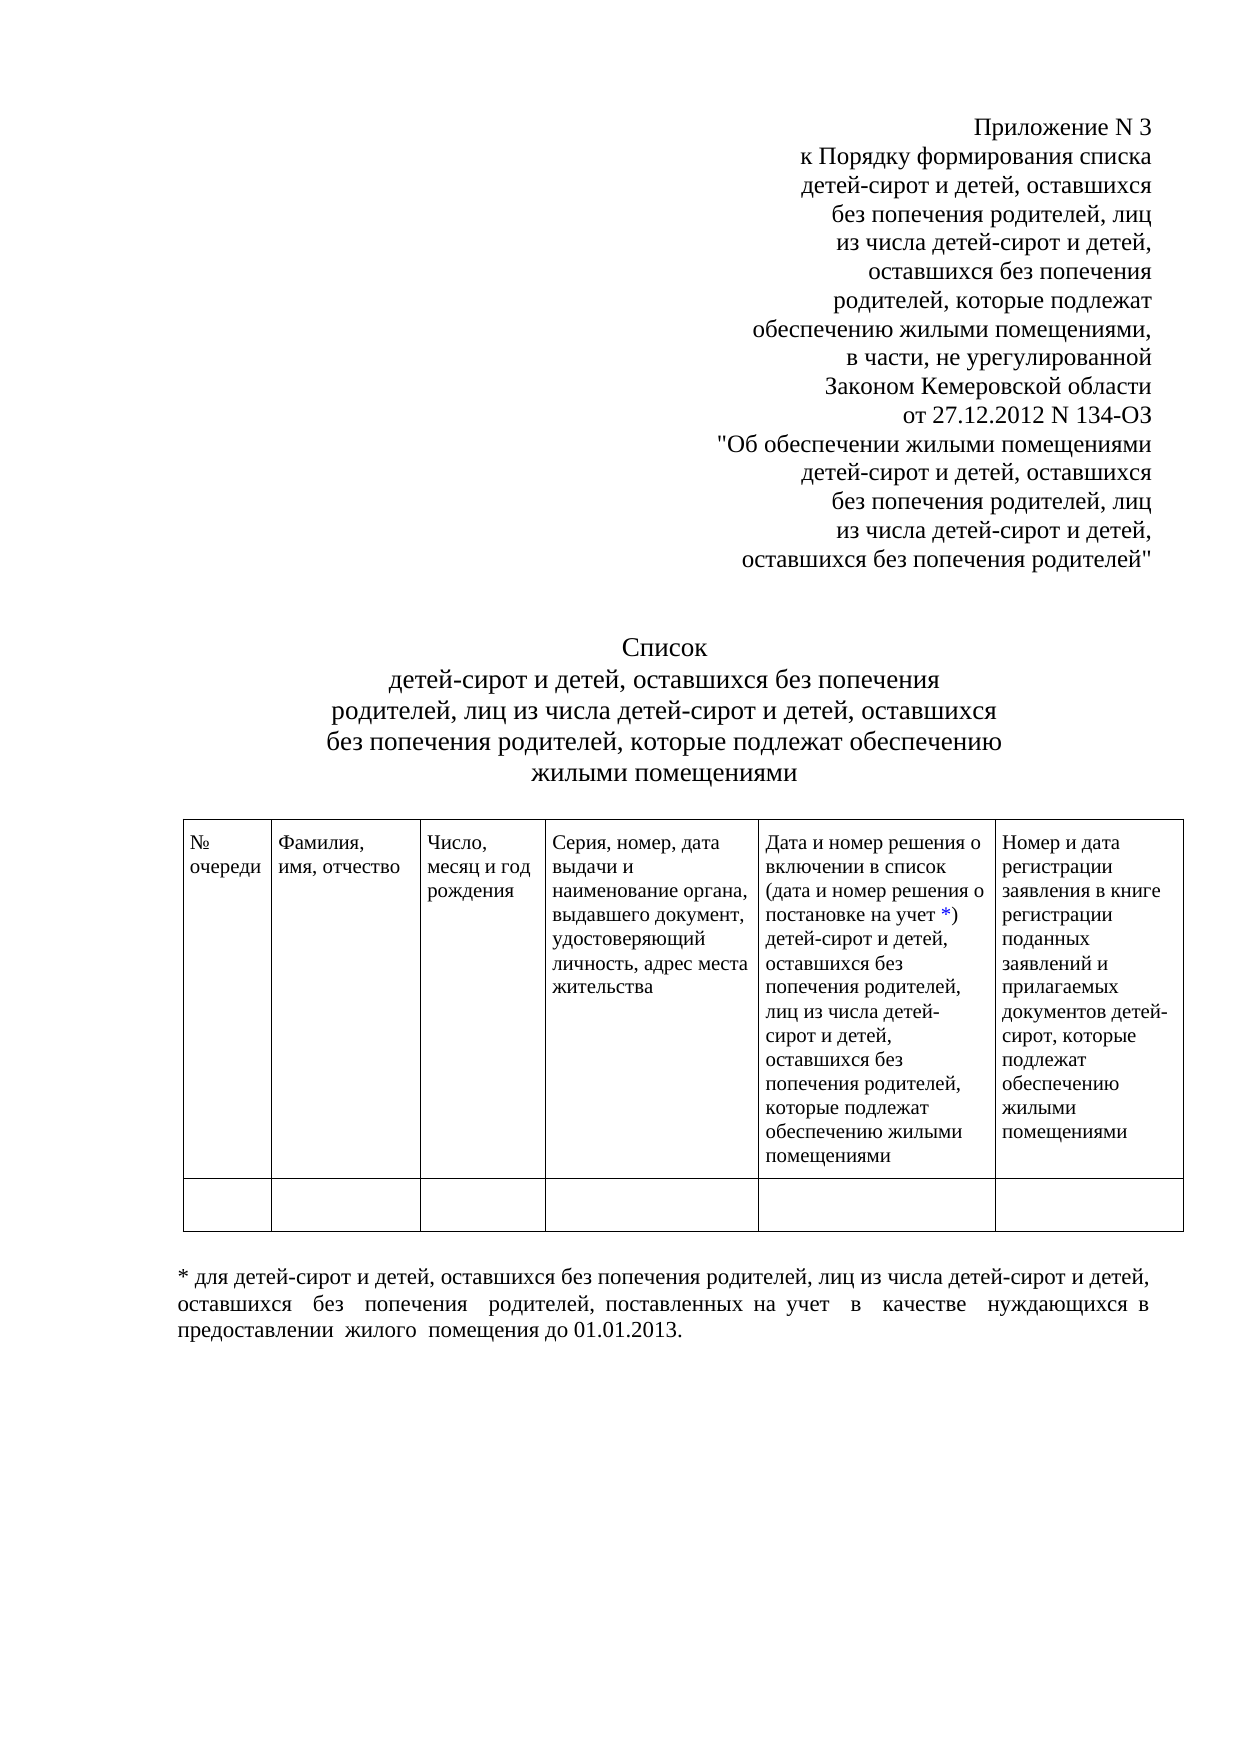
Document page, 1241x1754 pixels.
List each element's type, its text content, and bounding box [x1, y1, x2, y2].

text Приложение N 3 [177, 112, 1152, 141]
table_cell [996, 1179, 1183, 1231]
text Список [177, 632, 1152, 663]
text из числа детей-сирот и детей, [177, 227, 1152, 256]
text жилыми помещениями [177, 756, 1152, 787]
text родителей, лиц из числа детей-сирот и детей, оставшихся [177, 694, 1152, 725]
table_header Номер и дата регистрации заявления в книге регистрации поданных заявлений и прилагаемых документов детей-сирот, которые подлежат обеспечению жилыми помещениями [996, 820, 1183, 1178]
text от 27.12.2012 N 134-ОЗ [177, 400, 1152, 429]
text оставшихся без попечения родителей" [177, 544, 1152, 572]
text Законом Кемеровской области [177, 371, 1152, 400]
text "Об обеспечении жилыми помещениями [177, 429, 1152, 457]
text обеспечению жилыми помещениями, [177, 314, 1152, 342]
table_cell [272, 1179, 420, 1231]
text без попечения родителей, лиц [177, 199, 1152, 227]
table_header Серия, номер, дата выдачи и наименование органа, выдавшего документ, удостоверяющий личность, адрес места жительства [546, 820, 758, 1178]
text в части, не урегулированной [177, 342, 1152, 371]
table_header № очереди [184, 820, 271, 1178]
text детей-сирот и детей, оставшихся [177, 170, 1152, 199]
table_cell [421, 1179, 545, 1231]
text из числа детей-сирот и детей, [177, 515, 1152, 544]
text * для детей-сирот и детей, оставшихся без попечения родителей, лиц из числа детей-сирот и детей, оставшихся без попечения родителей, поставленных на учет в качестве нуждающихся в предоставлении жилого помещения до 01.01.2013. [177, 1263, 1152, 1342]
text к Порядку формирования списка [177, 141, 1152, 170]
text оставшихся без попечения [177, 256, 1152, 285]
text без попечения родителей, лиц [177, 486, 1152, 515]
table_header Дата и номер решения о включении в список (дата и номер решения о постановке на учет *) детей-сирот и детей, оставшихся без попечения родителей, лиц из числа детей-сирот и детей, оставшихся без попечения родителей, которые подлежат обеспечению жилыми помещениями [759, 820, 995, 1178]
text без попечения родителей, которые подлежат обеспечению [177, 725, 1152, 756]
table_header Число, месяц и год рождения [421, 820, 545, 1178]
text родителей, которые подлежат [177, 285, 1152, 314]
table_header Фамилия, имя, отчество [272, 820, 420, 1178]
text детей-сирот и детей, оставшихся [177, 457, 1152, 486]
table_cell [759, 1179, 995, 1231]
text детей-сирот и детей, оставшихся без попечения [177, 663, 1152, 694]
table_cell [184, 1179, 271, 1231]
table_cell [546, 1179, 758, 1231]
